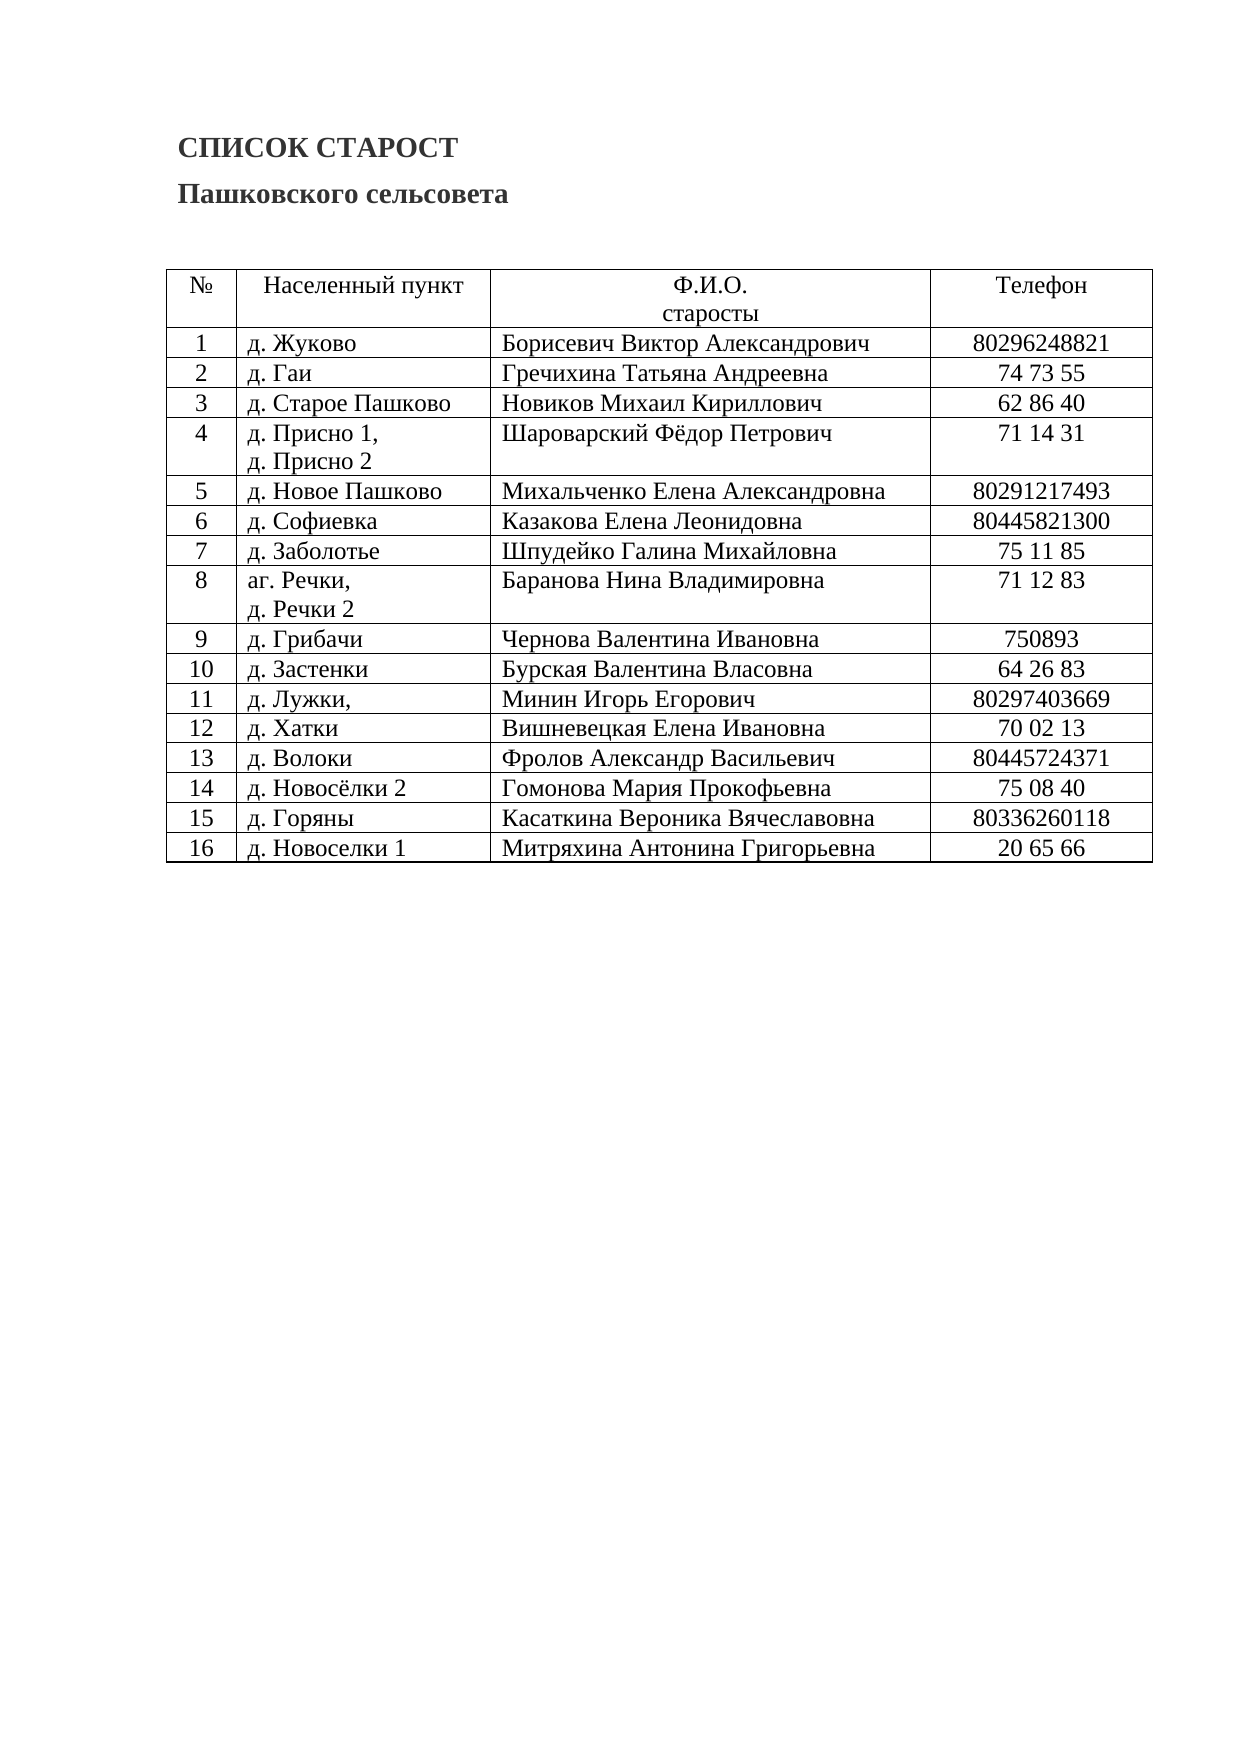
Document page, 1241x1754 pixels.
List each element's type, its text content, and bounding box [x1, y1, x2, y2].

table_cell 2 [167, 358, 236, 387]
table_cell 80445724371 [931, 743, 1152, 772]
table_cell 3 [167, 388, 236, 417]
table_cell Гречихина Татьяна Андреевна [491, 358, 930, 387]
table_cell д. Заболотье [237, 536, 490, 564]
table_cell д. Гаи [237, 358, 490, 387]
table_cell Новиков Михаил Кириллович [491, 388, 930, 417]
table_cell д. Волоки [237, 743, 490, 772]
table_cell Вишневецкая Елена Ивановна [491, 714, 930, 742]
table_cell Бурская Валентина Власовна [491, 654, 930, 683]
table_cell 80445821300 [931, 506, 1152, 535]
table_cell д. Новое Пашково [237, 476, 490, 505]
text Пашковского сельсовета [177, 177, 1152, 210]
table_cell д. Новосёлки 2 [237, 773, 490, 802]
table_cell Чернова Валентина Ивановна [491, 624, 930, 653]
table_cell 20 65 66 [931, 833, 1152, 861]
table_cell 8 [167, 566, 236, 623]
table_cell Минин Игорь Егорович [491, 684, 930, 712]
table_cell 75 08 40 [931, 773, 1152, 802]
table_header Телефон [931, 270, 1152, 327]
table_cell 12 [167, 714, 236, 742]
table_cell 74 73 55 [931, 358, 1152, 387]
table_header Ф.И.О. старосты [491, 270, 930, 327]
table_cell д. Лужки, [237, 684, 490, 712]
table_cell д. Старое Пашково [237, 388, 490, 417]
table_cell 70 02 13 [931, 714, 1152, 742]
table_cell Митряхина Антонина Григорьевна [491, 833, 930, 861]
table_cell 14 [167, 773, 236, 802]
table_cell Фролов Александр Васильевич [491, 743, 930, 772]
table_header № [167, 270, 236, 327]
table_cell 6 [167, 506, 236, 535]
table_cell 64 26 83 [931, 654, 1152, 683]
table_cell д. Софиевка [237, 506, 490, 535]
table_cell 62 86 40 [931, 388, 1152, 417]
table_cell 80291217493 [931, 476, 1152, 505]
table_cell д. Горяны [237, 803, 490, 832]
table_cell 71 12 83 [931, 566, 1152, 623]
text СПИСОК СТАРОСТ [177, 131, 1152, 164]
table_cell 13 [167, 743, 236, 772]
table_cell Касаткина Вероника Вячеславовна [491, 803, 930, 832]
table_cell д. Жуково [237, 328, 490, 357]
table_cell аг. Речки, д. Речки 2 [237, 566, 490, 623]
table_cell Шпудейко Галина Михайловна [491, 536, 930, 564]
table_cell Борисевич Виктор Александрович [491, 328, 930, 357]
table_cell Баранова Нина Владимировна [491, 566, 930, 623]
table_cell д. Присно 1, д. Присно 2 [237, 418, 490, 475]
table_cell 16 [167, 833, 236, 861]
table_cell Михальченко Елена Александровна [491, 476, 930, 505]
table_cell 4 [167, 418, 236, 475]
table_cell 15 [167, 803, 236, 832]
table_cell 11 [167, 684, 236, 712]
table_cell 1 [167, 328, 236, 357]
table_cell 5 [167, 476, 236, 505]
table_cell 750893 [931, 624, 1152, 653]
table_cell 7 [167, 536, 236, 564]
table_cell д. Новоселки 1 [237, 833, 490, 861]
table_cell д. Хатки [237, 714, 490, 742]
table_cell 9 [167, 624, 236, 653]
table_cell 75 11 85 [931, 536, 1152, 564]
table_cell 80297403669 [931, 684, 1152, 712]
table_cell Казакова Елена Леонидовна [491, 506, 930, 535]
table_cell д. Грибачи [237, 624, 490, 653]
table_cell 80336260118 [931, 803, 1152, 832]
table_cell д. Застенки [237, 654, 490, 683]
table_cell 10 [167, 654, 236, 683]
table_header Населенный пункт [237, 270, 490, 327]
table_cell Гомонова Мария Прокофьевна [491, 773, 930, 802]
table_cell 71 14 31 [931, 418, 1152, 475]
table_cell Шароварский Фёдор Петрович [491, 418, 930, 475]
table_cell 80296248821 [931, 328, 1152, 357]
